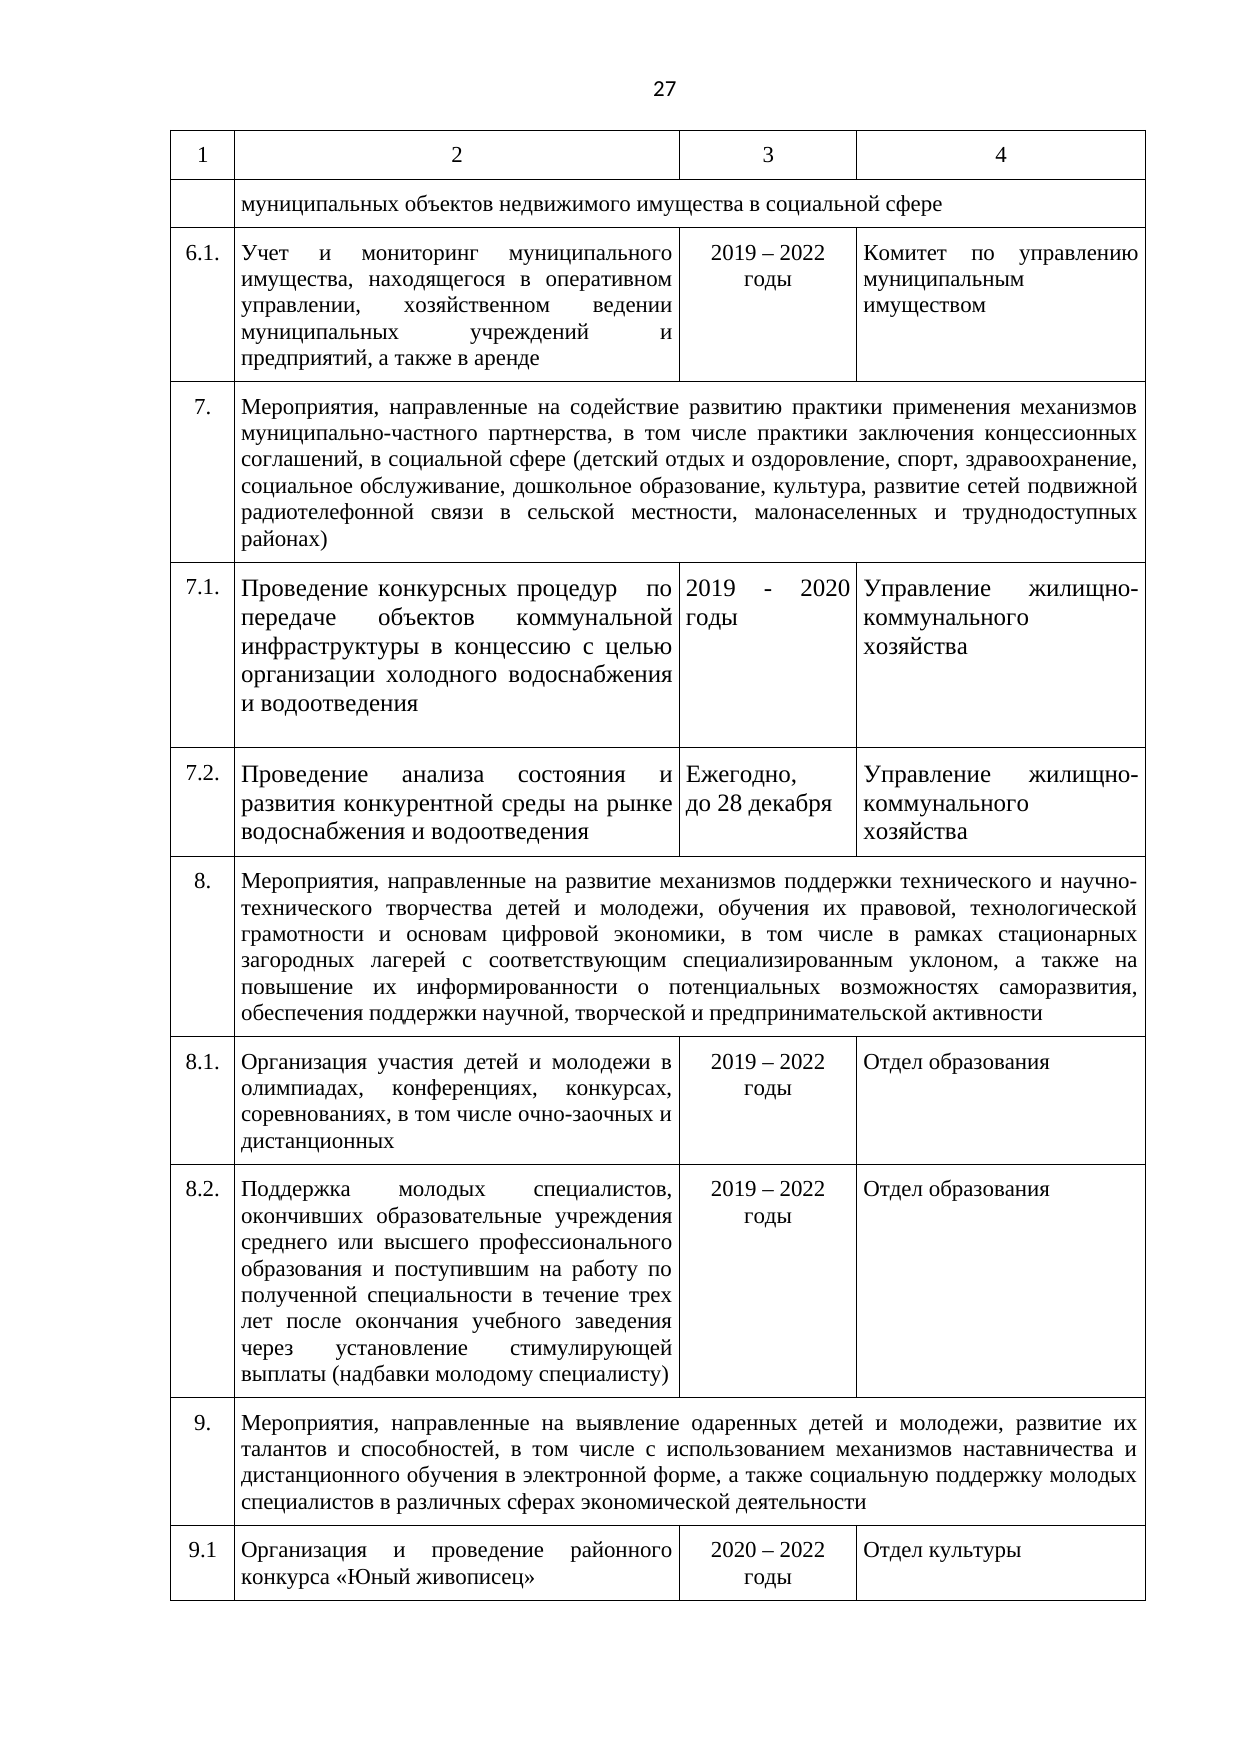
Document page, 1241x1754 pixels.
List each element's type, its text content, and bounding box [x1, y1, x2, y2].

table_header 2 [235, 131, 679, 178]
table_cell 9.1 [171, 1526, 234, 1600]
table_cell Организация и проведение районного конкурса «Юный живописец» [235, 1526, 679, 1600]
table_cell 7.2. [171, 748, 234, 856]
table_cell Мероприятия, направленные на содействие развитию практики применения механизмов муниципально-частного партнерства, в том числе практики заключения концессионных соглашений, в социальной сфере (детский отдых и оздоровление, спорт, здравоохранение, социальное обслуживание, дошкольное образование, культура, развитие сетей подвижной радиотелефонной связи в сельской местности, малонаселенных и труднодоступных районах) [235, 382, 1145, 562]
table_cell 2019 - 2020 годы [680, 563, 856, 747]
table_cell Комитет по управлению муниципальным имуществом [857, 228, 1145, 381]
table_cell Проведение анализа состояния и развития конкурентной среды на рынке водоснабжения и водоотведения [235, 748, 679, 856]
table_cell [235, 180, 1145, 227]
table_cell Мероприятия, направленные на развитие механизмов поддержки технического и научно-технического творчества детей и молодежи, обучения их правовой, технологической грамотности и основам цифровой экономики, в том числе в рамках стационарных загородных лагерей с соответствующим специализированным уклоном, а также на повышение их информированности о потенциальных возможностях саморазвития, обеспечения поддержки научной, творческой и предпринимательской активности [235, 857, 1145, 1036]
table_cell Отдел культуры [857, 1526, 1145, 1600]
table_cell Управление жилищно-коммунального хозяйства [857, 748, 1145, 856]
table_cell 7. [171, 382, 234, 562]
table_cell Отдел образования [857, 1165, 1145, 1397]
table_cell 8.1. [171, 1037, 234, 1164]
table_cell 2019 – 2022 годы [680, 228, 856, 381]
table_cell Управление жилищно-коммунального хозяйства [857, 563, 1145, 747]
table_cell 6. [171, 180, 234, 227]
table_header 1 [171, 131, 234, 178]
table_cell Ежегодно, до 28 декабря [680, 748, 856, 856]
table_cell 2020 – 2022 годы [680, 1526, 856, 1600]
table_cell Организация участия детей и молодежи в олимпиадах, конференциях, конкурсах, соревнованиях, в том числе очно-заочных и дистанционных [235, 1037, 679, 1164]
table_cell Мероприятия, направленные на выявление одаренных детей и молодежи, развитие их талантов и способностей, в том числе с использованием механизмов наставничества и дистанционного обучения в электронной форме, а также социальную поддержку молодых специалистов в различных сферах экономической деятельности [235, 1398, 1145, 1525]
table_cell Поддержка молодых специалистов, окончивших образовательные учреждения среднего или высшего профессионального образования и поступившим на работу по полученной специальности в течение трех лет после окончания учебного заведения через установление стимулирующей выплаты (надбавки молодому специалисту) [235, 1165, 679, 1397]
table_cell 9. [171, 1398, 234, 1525]
table_header 3 [680, 131, 856, 178]
table_cell 8.2. [171, 1165, 234, 1397]
table_cell Отдел образования [857, 1037, 1145, 1164]
table_header 4 [857, 131, 1145, 178]
table_cell 2019 – 2022 годы [680, 1037, 856, 1164]
table_cell Учет и мониторинг муниципального имущества, находящегося в оперативном управлении, хозяйственном ведении муниципальных учреждений и предприятий, а также в аренде [235, 228, 679, 381]
table_cell 2019 – 2022 годы [680, 1165, 856, 1397]
table_cell 6.1. [171, 228, 234, 381]
table_cell 7.1. [171, 563, 234, 747]
table_cell 8. [171, 857, 234, 1036]
table_cell Проведение конкурсных процедур по передаче объектов коммунальной инфраструктуры в концессию с целью организации холодного водоснабжения и водоотведения [235, 563, 679, 747]
